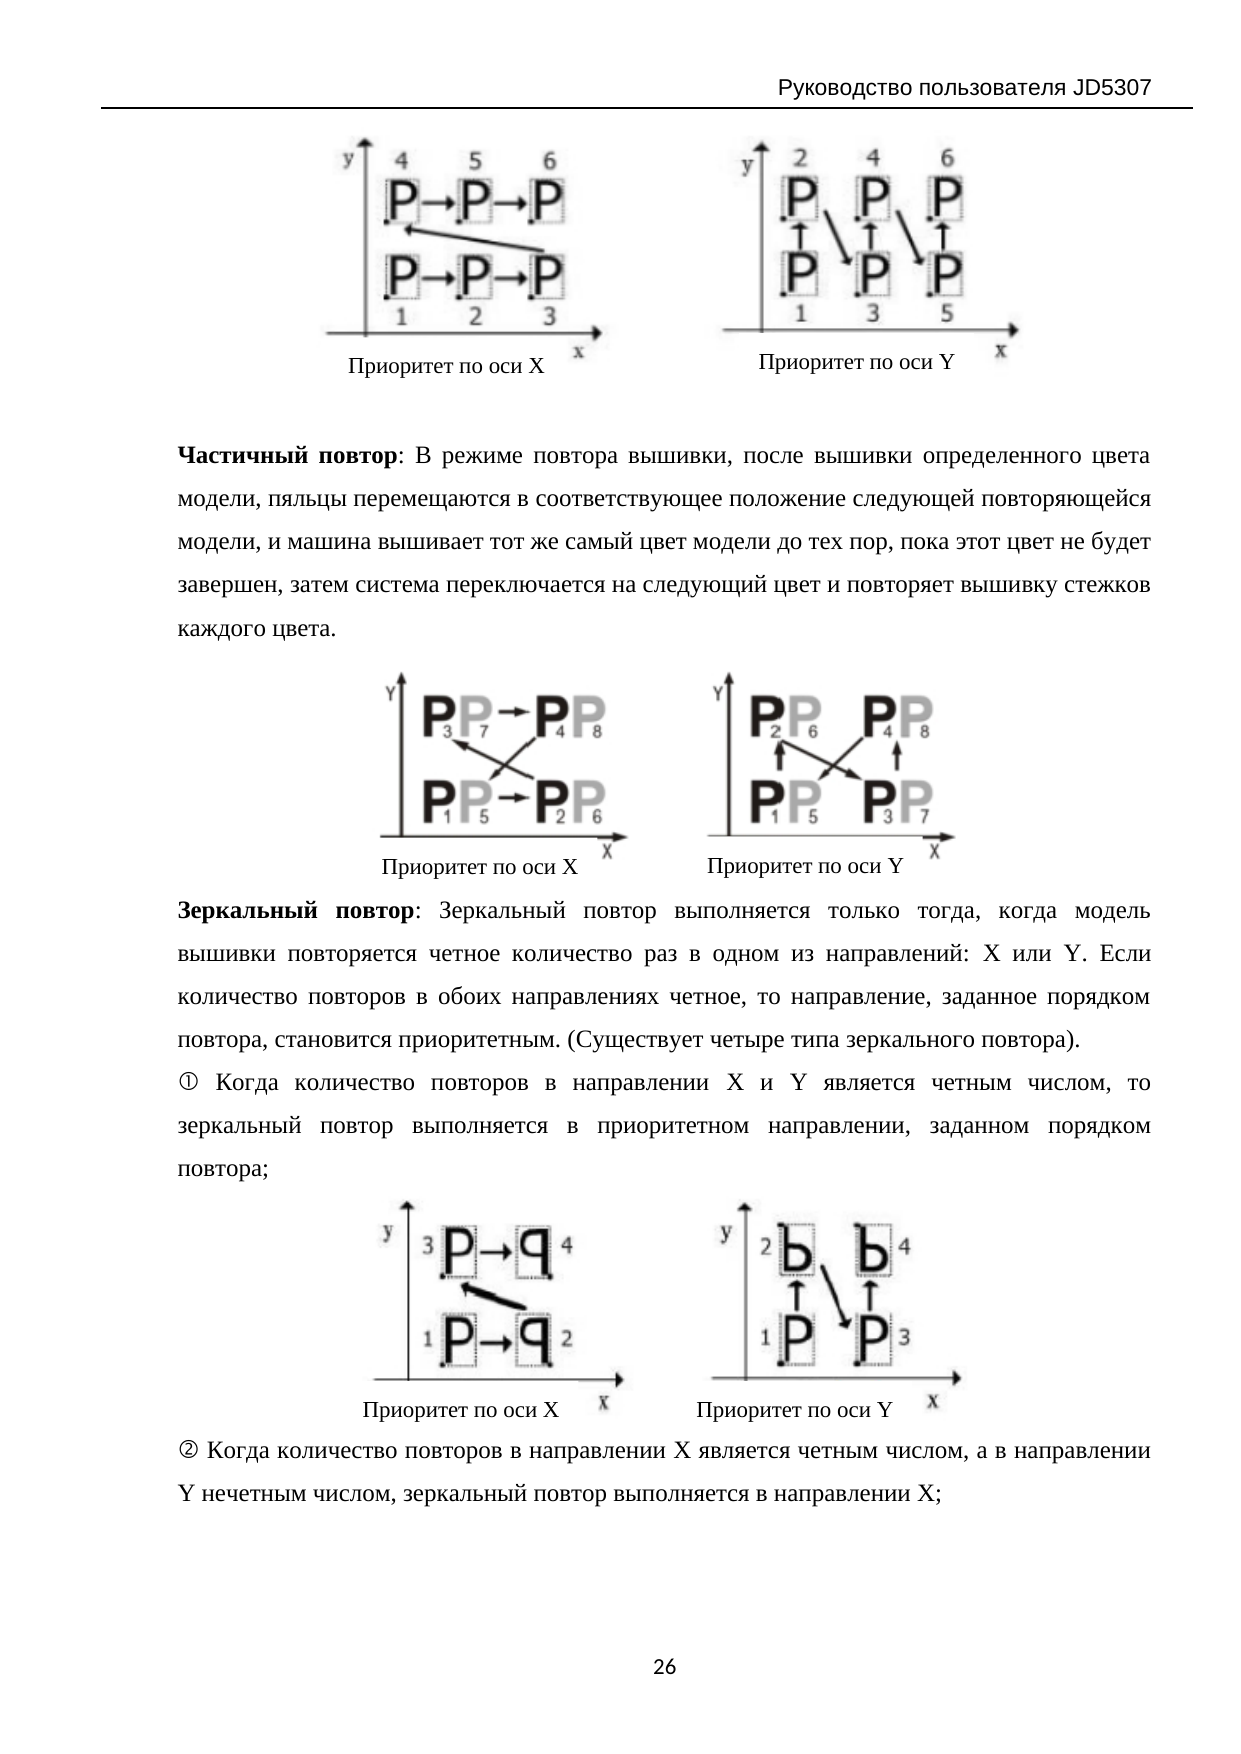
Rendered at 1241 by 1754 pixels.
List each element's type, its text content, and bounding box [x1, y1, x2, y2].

text Когда количество повторов в направлении Х является четным числом, а в направлении Y нечетным числом, зеркальный повтор выполняется в направлении Х; [177, 1435, 1152, 1507]
text Когда количество повторов в направлении X и Y является четным числом, то зеркальный повтор выполняется в приоритетном направлении, заданном порядком повтора; [177, 1067, 1152, 1182]
text Зеркальный повтор: Зеркальный повтор выполняется только тогда, когда модель вышивки повторяется четное количество раз в одном из направлений: X или Y. Если количество повторов в обоих направлениях четное, то направление, заданное порядком повтора, становится приоритетным. (Существует четыре типа зеркального повтора). [177, 895, 1152, 1053]
text Частичный повтор: В режиме повтора вышивки, после вышивки определенного цвета модели, пяльцы перемещаются в соответствующее положение следующей повторяющейся модели, и машина вышивает тот же самый цвет модели до тех пор, пока этот цвет не будет завершен, затем система переключается на следующий цвет и повторяет вышивку стежков каждого цвета. [177, 440, 1152, 641]
